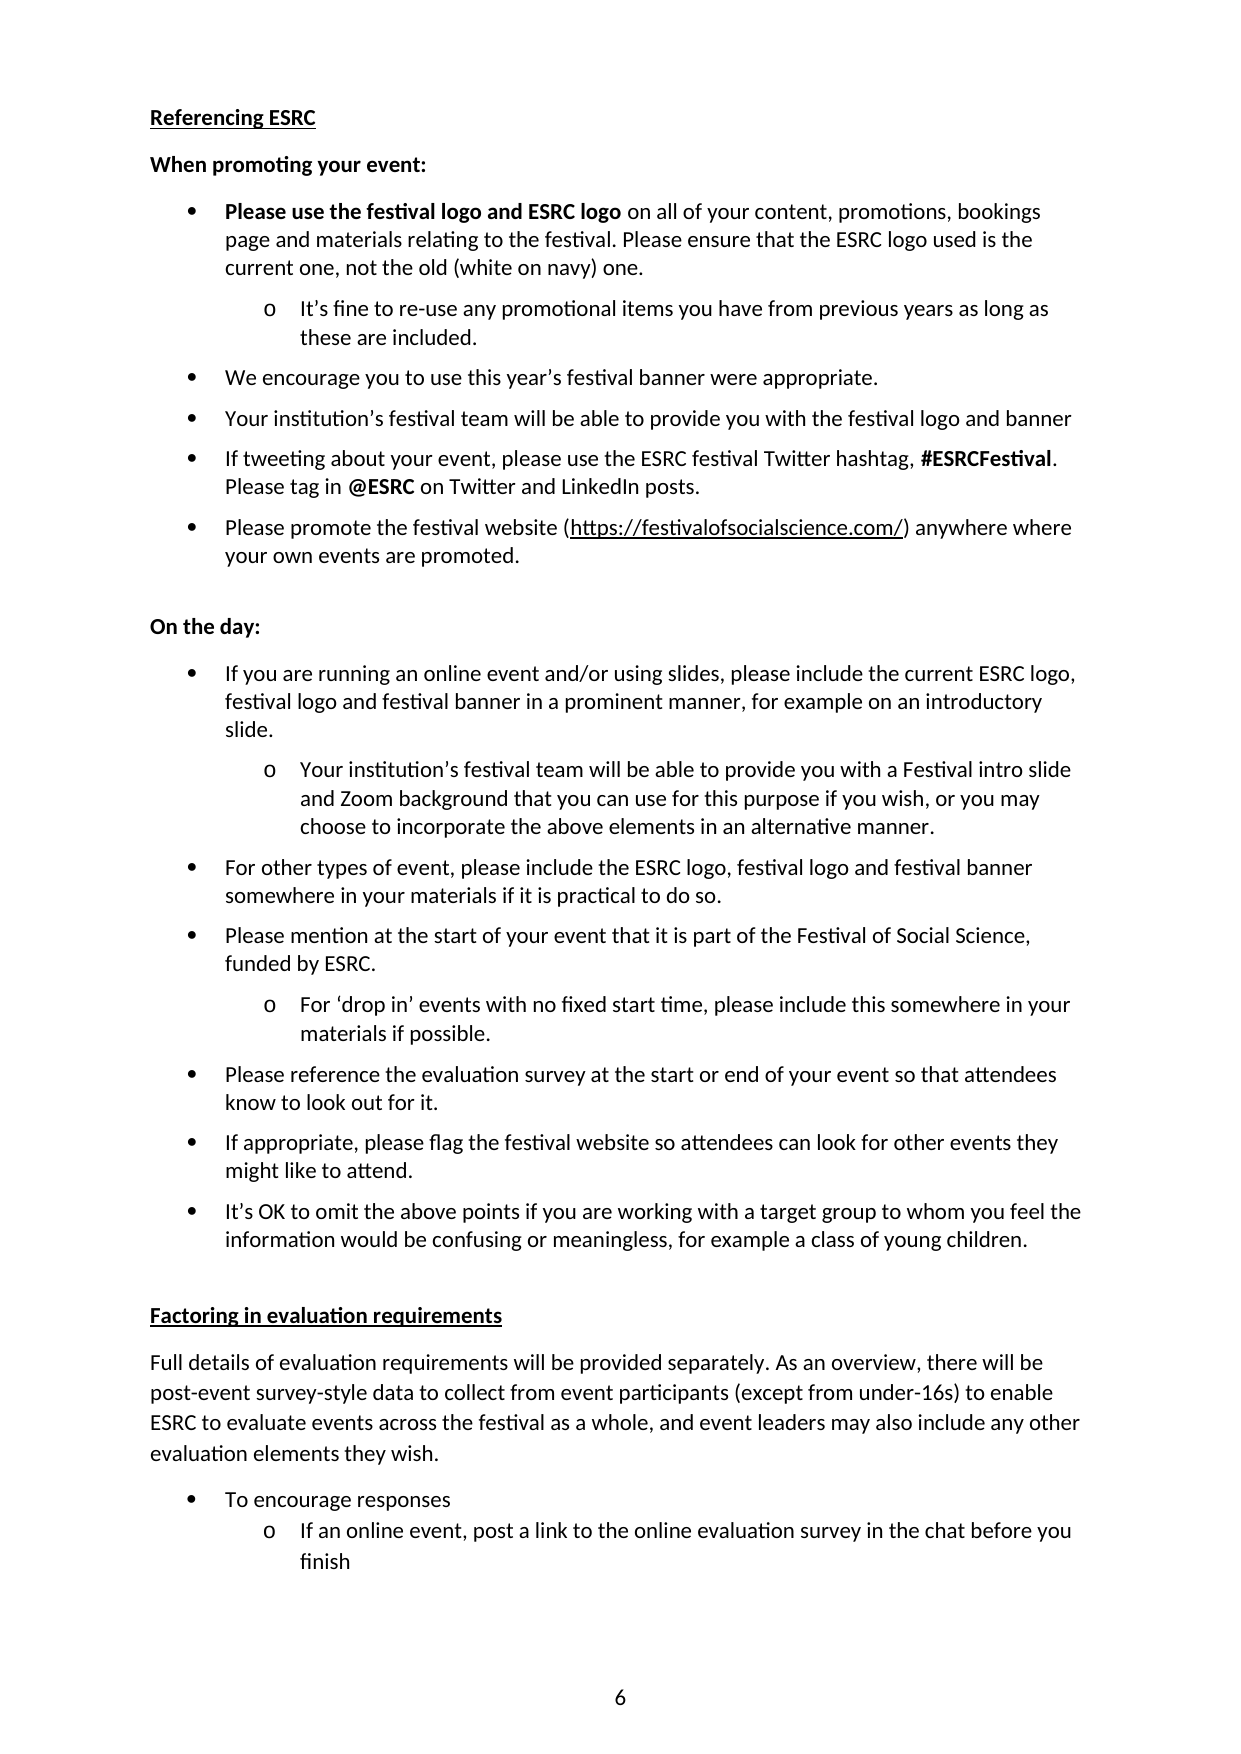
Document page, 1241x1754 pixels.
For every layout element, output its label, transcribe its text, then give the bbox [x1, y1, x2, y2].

text On the day: [150, 612, 1090, 640]
list Your institution’s festival team will be able to provide you with a Festival intro slide and Zoom background that you can use for this purpose if you wish, or you may choose to incorporate the above elements in an alternative manner. [263, 755, 1090, 841]
list We encourage you to use this year’s festival banner were appropriate. [188, 363, 1090, 391]
list For ‘drop in’ events with no fixed start time, please include this somewhere in your materials if possible. [263, 990, 1090, 1047]
list To encourage responses [187, 1486, 1090, 1514]
list If you are running an online event and/or using slides, please include the current ESRC logo, festival logo and festival banner in a prominent manner, for example on an introductory slide. [188, 659, 1090, 743]
list Please use the festival logo and ESRC logo on all of your content, promotions, bookings page and materials relating to the festival. Please ensure that the ESRC logo used is the current one, not the old (white on navy) one. [188, 197, 1090, 281]
list If tweeting about your event, please use the ESRC festival Twitter hashtag, #ESRCFestival. Please tag in @ESRC on Twitter and LinkedIn posts. [188, 444, 1090, 501]
list If appropriate, please flag the festival website so attendees can look for other events they might like to attend. [188, 1128, 1090, 1184]
list It’s fine to re-use any promotional items you have from previous years as long as these are included. [263, 294, 1090, 351]
text Full details of evaluation requirements will be provided separately. As an overview, there will be post-event survey-style data to collect from event participants (except from under-16s) to enable ESRC to evaluate events across the festival as a whole, and event leaders may also include any other evaluation elements they wish. [150, 1348, 1090, 1467]
list Your institution’s festival team will be able to provide you with the festival logo and banner [188, 404, 1090, 432]
text When promoting your event: [150, 150, 1090, 178]
text Factoring in evaluation requirements [150, 1301, 1090, 1329]
list Please mention at the start of your event that it is part of the Festival of Social Science, funded by ESRC. [188, 922, 1090, 978]
list For other types of event, please include the ESRC logo, festival logo and festival banner somewhere in your materials if it is practical to do so. [188, 853, 1090, 909]
text Referencing ESRC [150, 103, 1090, 131]
list It’s OK to omit the above points if you are working with a target group to whom you feel the information would be confusing or meaningless, for example a class of young children. [188, 1197, 1090, 1253]
list If an online event, post a link to the online evaluation survey in the chat before you finish [262, 1516, 1090, 1575]
list Please reference the evaluation survey at the start or end of your event so that attendees know to look out for it. [188, 1060, 1090, 1116]
list Please promote the festival website (https://festivalofsocialscience.com/) anywhere where your own events are promoted. [188, 513, 1090, 569]
